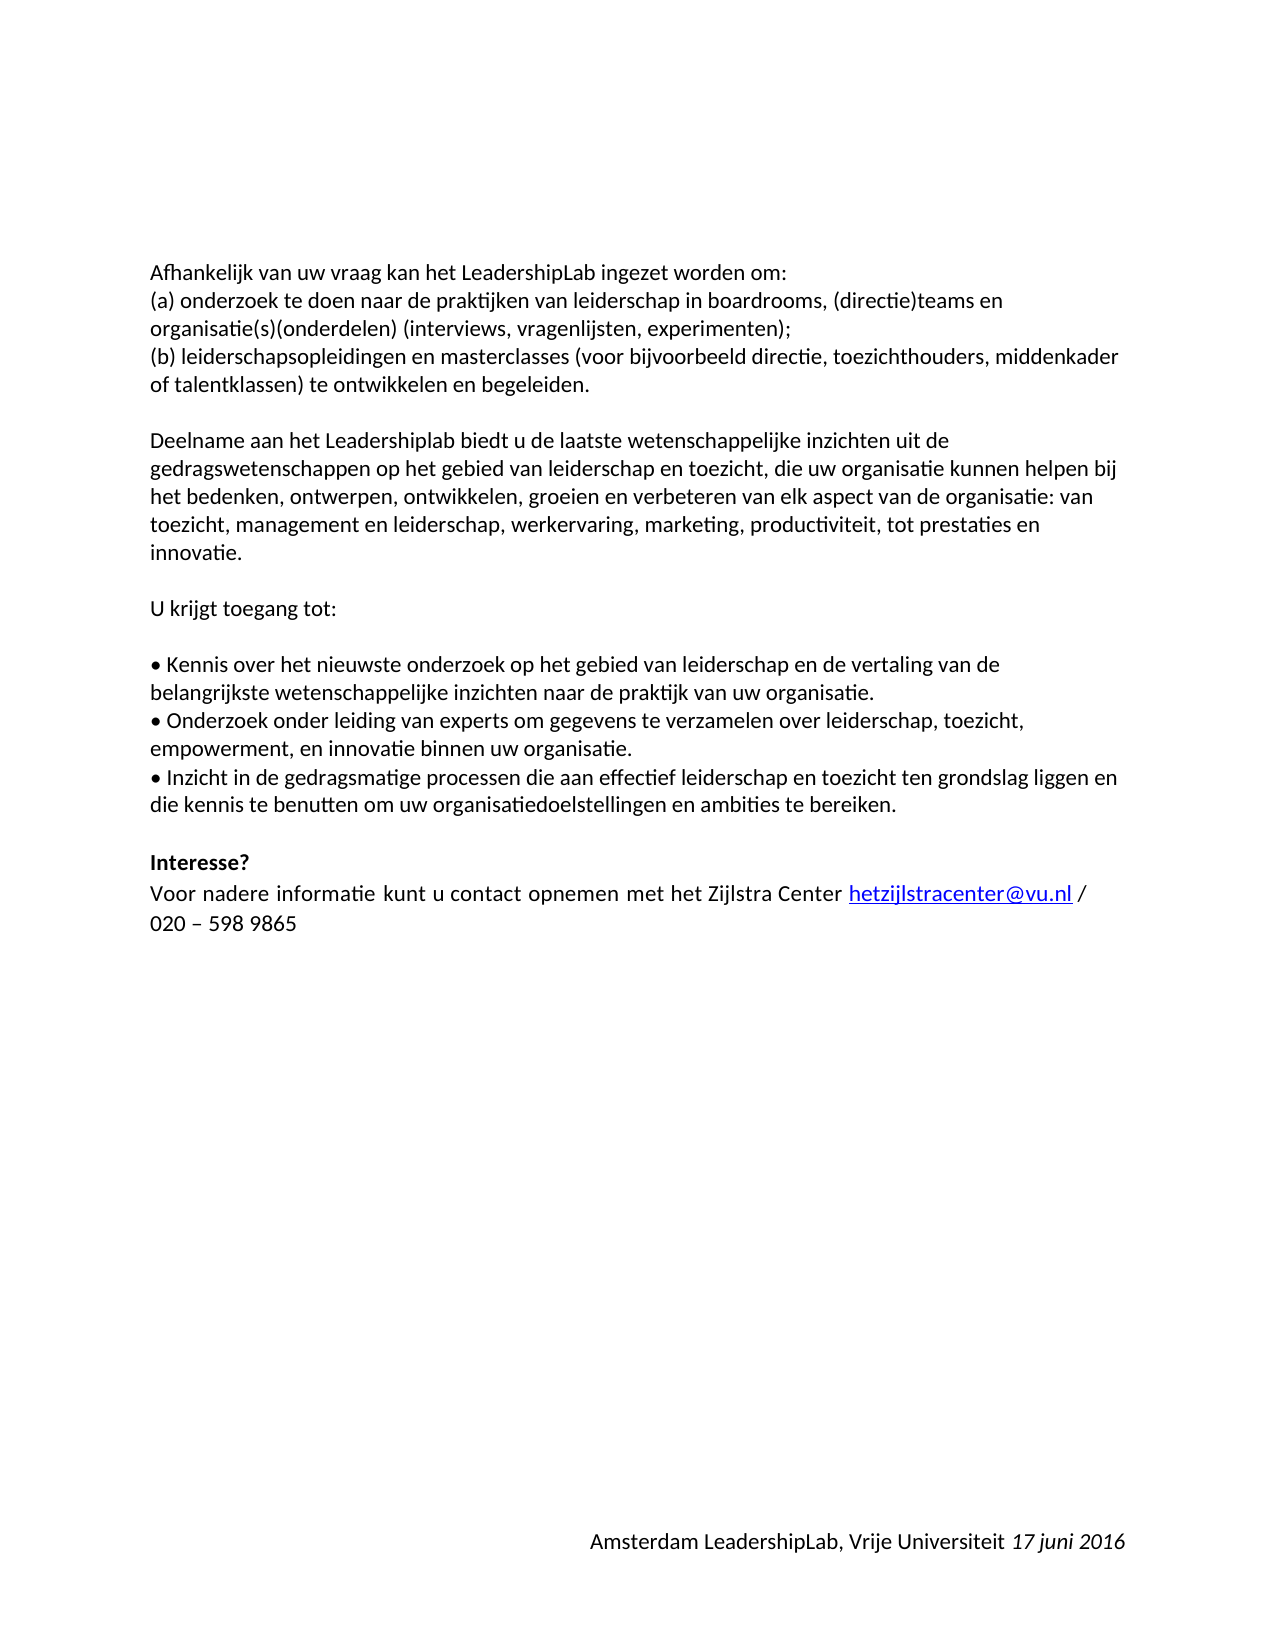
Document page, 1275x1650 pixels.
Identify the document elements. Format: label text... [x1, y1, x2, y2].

text • Inzicht in de gedragsmatige processen die aan effectief leiderschap en toezicht ten grondslag liggen en die kennis te benutten om uw organisatiedoelstellingen en ambities te bereiken. [150, 763, 1125, 819]
text Afhankelijk van uw vraag kan het LeadershipLab ingezet worden om: [150, 258, 1125, 286]
text Deelname aan het Leadershiplab biedt u de laatste wetenschappelijke inzichten uit de gedragswetenschappen op het gebied van leiderschap en toezicht, die uw organisatie kunnen helpen bij het bedenken, ontwerpen, ontwikkelen, groeien en verbeteren van elk aspect van de organisatie: van toezicht, management en leiderschap, werkervaring, marketing, productiviteit, tot prestaties en innovatie. [150, 426, 1125, 566]
text (a) onderzoek te doen naar de praktijken van leiderschap in boardrooms, (directie)teams en organisatie(s)(onderdelen) (interviews, vragenlijsten, experimenten); [150, 286, 1125, 342]
text • Kennis over het nieuwste onderzoek op het gebied van leiderschap en de vertaling van de belangrijkste wetenschappelijke inzichten naar de praktijk van uw organisatie. [150, 651, 1125, 707]
text • Onderzoek onder leiding van experts om gegevens te verzamelen over leiderschap, toezicht, empowerment, en innovatie binnen uw organisatie. [150, 707, 1125, 763]
text U krijgt toegang tot: [150, 594, 1125, 622]
text Interesse? Voor nadere informatie kunt u contact opnemen met het Zijlstra Center hetzijlstracenter@vu.nl / 020 – 598 9865 [150, 847, 1124, 938]
text (b) leiderschapsopleidingen en masterclasses (voor bijvoorbeeld directie, toezichthouders, middenkader of talentklassen) te ontwikkelen en begeleiden. [150, 342, 1125, 398]
